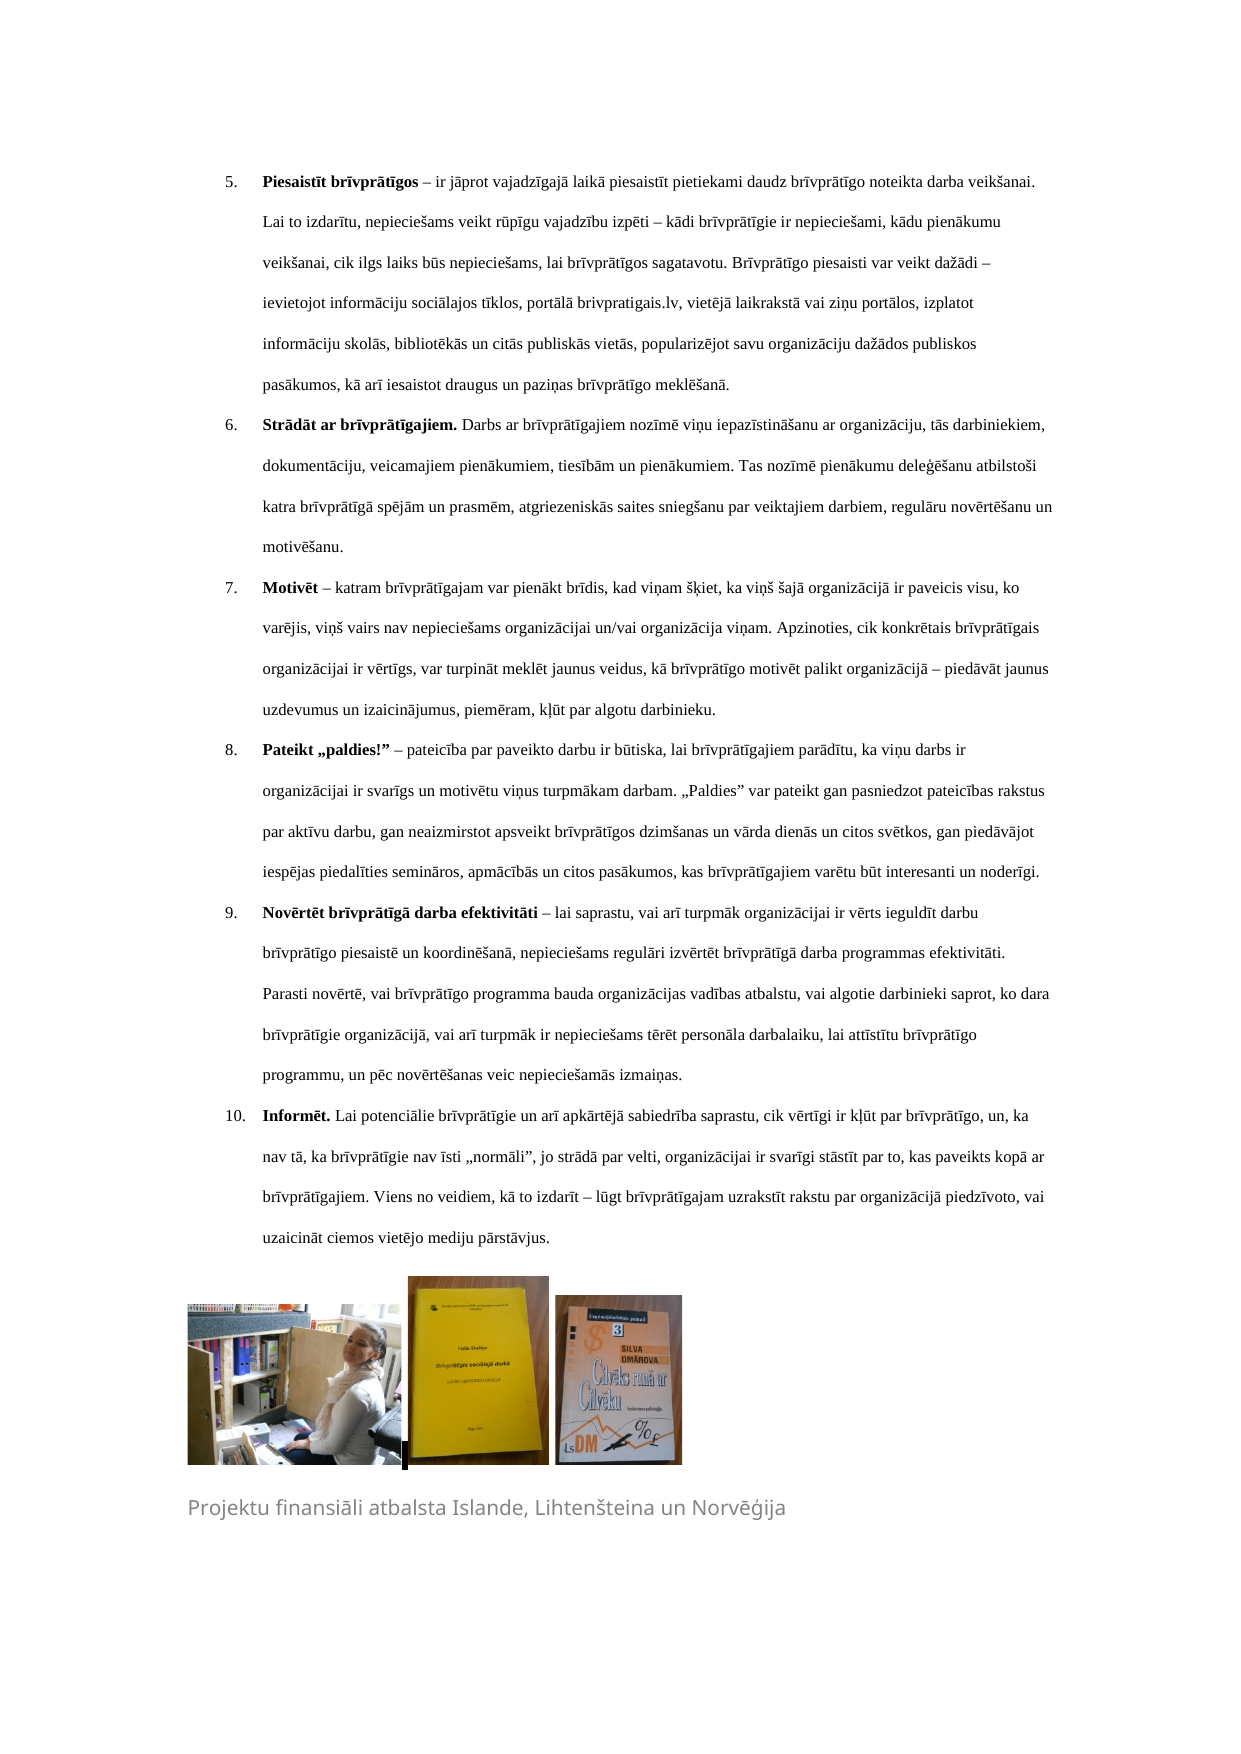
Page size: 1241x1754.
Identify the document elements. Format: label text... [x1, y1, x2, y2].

list Motivēt – katram brīvprātīgajam var pienākt brīdis, kad viņam šķiet, ka viņš šajā organizācijā ir paveicis visu, ko varējis, viņš vairs nav nepieciešams organizācijai un/vai organizācija viņam. Apzinoties, cik konkrētais brīvprātīgais organizācijai ir vērtīgs, var turpināt meklēt jaunus veidus, kā brīvprātīgo motivēt palikt organizācijā – piedāvāt jaunus uzdevumus un izaicinājumus, piemēram, kļūt par algotu darbinieku. [225, 556, 1053, 719]
picture [555, 1295, 683, 1465]
list Informēt. Lai potenciālie brīvprātīgie un arī apkārtējā sabiedrība saprastu, cik vērtīgi ir kļūt par brīvprātīgo, un, ka nav tā, ka brīvprātīgie nav īsti „normāli”, jo strādā par velti, organizācijai ir svarīgi stāstīt par to, kas paveikts kopā ar brīvprātīgajiem. Viens no veidiem, kā to izdarīt – lūgt brīvprātīgajam uzrakstīt rakstu par organizācijā piedzīvoto, vai uzaicināt ciemos vietējo mediju pārstāvjus. [225, 1084, 1053, 1247]
text Projektu finansiāli atbalsta Islande, Lihtenšteina un Norvēģija [187, 1493, 1053, 1522]
list Piesaistīt brīvprātīgos – ir jāprot vajadzīgajā laikā piesaistīt pietiekami daudz brīvprātīgo noteikta darba veikšanai. Lai to izdarītu, nepieciešams veikt rūpīgu vajadzību izpēti – kādi brīvprātīgie ir nepieciešami, kādu pienākumu veikšanai, cik ilgs laiks būs nepieciešams, lai brīvprātīgos sagatavotu. Brīvprātīgo piesaisti var veikt dažādi – ievietojot informāciju sociālajos tīklos, portālā brivpratigais.lv, vietējā laikrakstā vai ziņu portālos, izplatot informāciju skolās, bibliotēkās un citās publiskās vietās, popularizējot savu organizāciju dažādos publiskos pasākumos, kā arī iesaistot draugus un paziņas brīvprātīgo meklēšanā. [225, 150, 1053, 394]
list Novērtēt brīvprātīgā darba efektivitāti – lai saprastu, vai arī turpmāk organizācijai ir vērts ieguldīt darbu brīvprātīgo piesaistē un koordinēšanā, nepieciešams regulāri izvērtēt brīvprātīgā darba programmas efektivitāti. Parasti novērtē, vai brīvprātīgo programma bauda organizācijas vadības atbalstu, vai algotie darbinieki saprot, ko dara brīvprātīgie organizācijā, vai arī turpmāk ir nepieciešams tērēt personāla darbalaiku, lai attīstītu brīvprātīgo programmu, un pēc novērtēšanas veic nepieciešamās izmaiņas. [225, 881, 1053, 1084]
picture [407, 1276, 549, 1465]
picture [187, 1304, 402, 1465]
list Pateikt „paldies!” – pateicība par paveikto darbu ir būtiska, lai brīvprātīgajiem parādītu, ka viņu darbs ir organizācijai ir svarīgs un motivētu viņus turpmākam darbam. „Paldies” var pateikt gan pasniedzot pateicības rakstus par aktīvu darbu, gan neaizmirstot apsveikt brīvprātīgos dzimšanas un vārda dienās un citos svētkos, gan piedāvājot iespējas piedalīties semināros, apmācībās un citos pasākumos, kas brīvprātīgajiem varētu būt interesanti un noderīgi. [225, 719, 1053, 881]
list Strādāt ar brīvprātīgajiem. Darbs ar brīvprātīgajiem nozīmē viņu iepazīstināšanu ar organizāciju, tās darbiniekiem, dokumentāciju, veicamajiem pienākumiem, tiesībām un pienākumiem. Tas nozīmē pienākumu deleģēšanu atbilstoši katra brīvprātīgā spējām un prasmēm, atgriezeniskās saites sniegšanu par veiktajiem darbiem, regulāru novērtēšanu un motivēšanu. [225, 394, 1053, 556]
